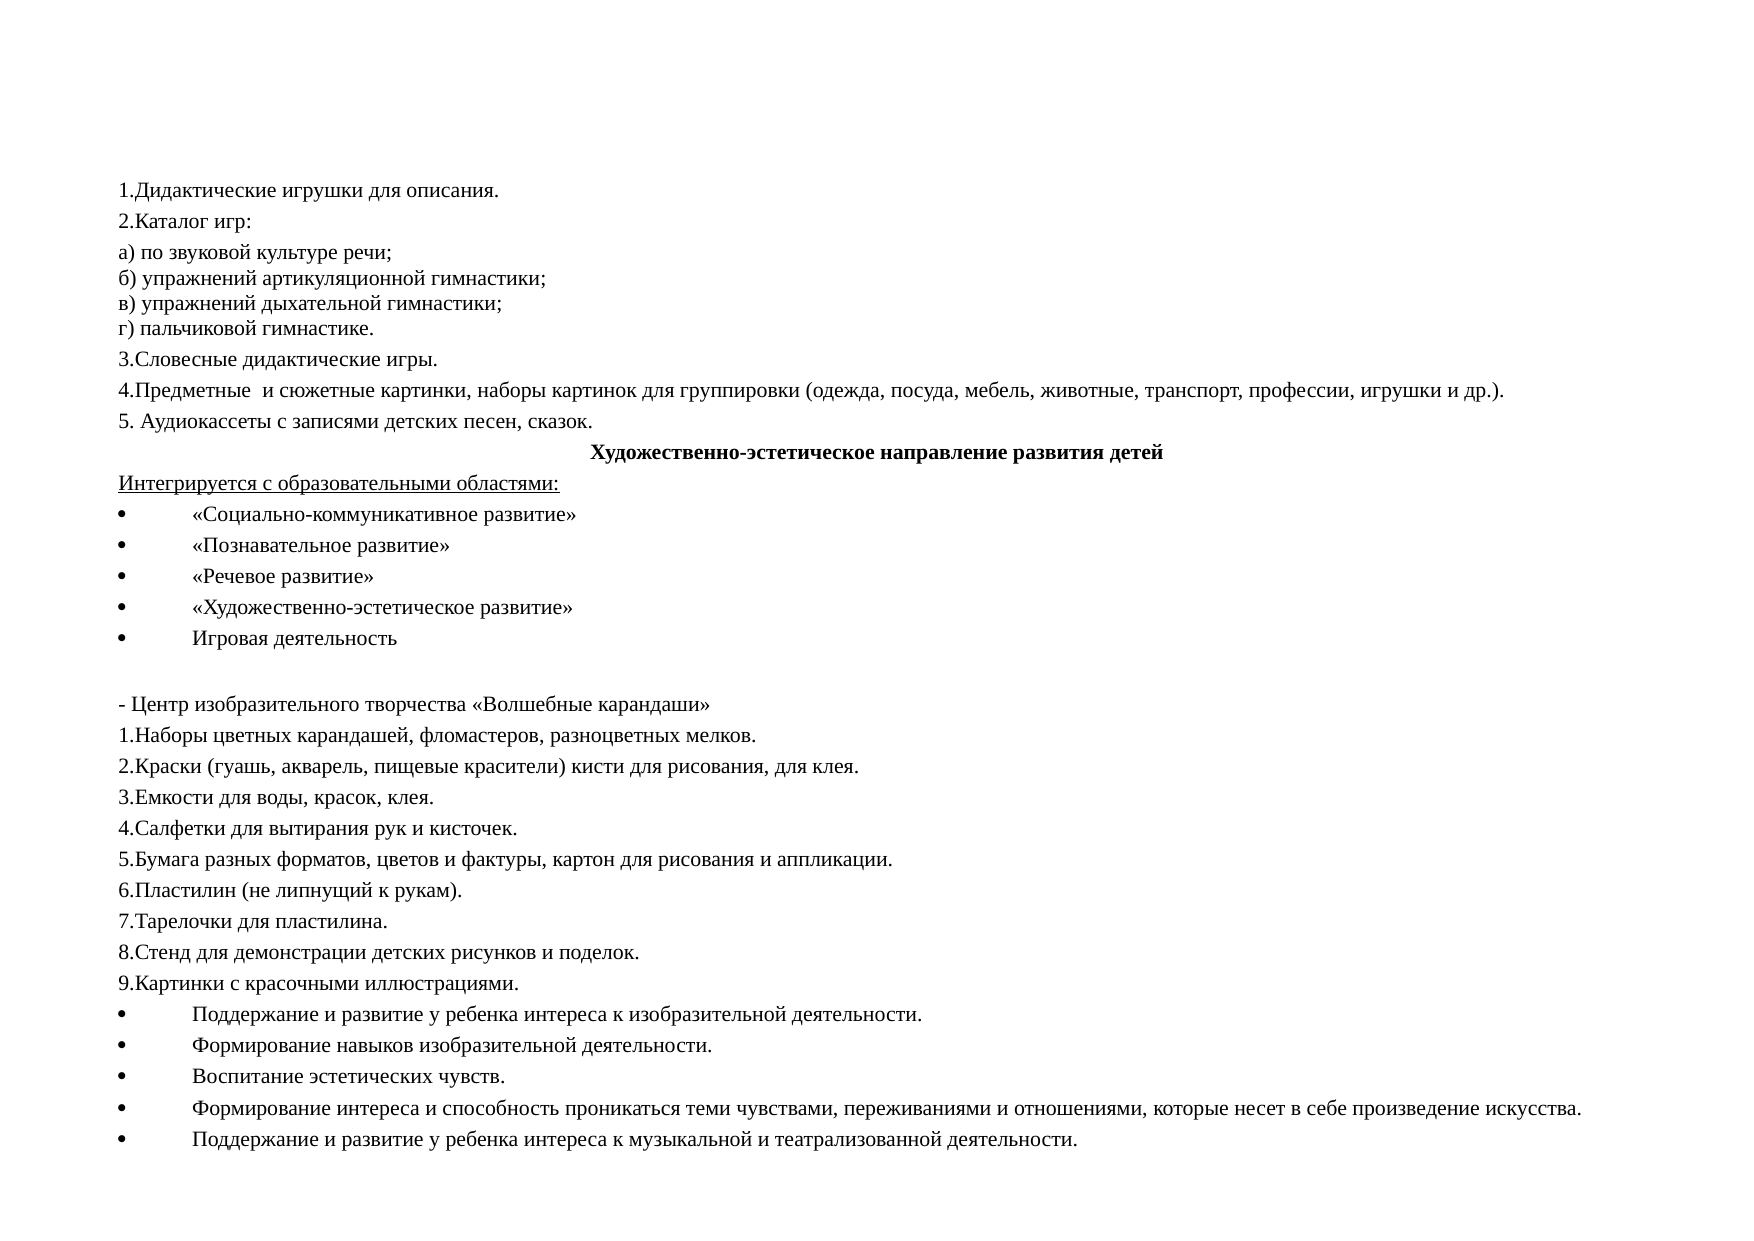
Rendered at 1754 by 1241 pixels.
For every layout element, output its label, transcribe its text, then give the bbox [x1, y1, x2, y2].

text 8.Стенд для демонстрации детских рисунков и поделок. [118, 939, 1636, 964]
list Воспитание эстетических чувств. [118, 1063, 1636, 1089]
list «Познавательное развитие» [118, 532, 1636, 557]
text 1.Дидактические игрушки для описания. [118, 177, 1636, 202]
text 5. Аудиокассеты с записями детских песен, сказок. [118, 408, 1636, 433]
list «Речевое развитие» [118, 563, 1636, 588]
text Художественно-эстетическое направление развития детей [118, 439, 1636, 464]
text 2.Каталог игр: [118, 208, 1636, 233]
list Формирование интереса и способность проникаться теми чувствами, переживаниями и отношениями, которые несет в себе произведение искусства. [118, 1094, 1636, 1120]
text 7.Тарелочки для пластилина. [118, 908, 1636, 933]
text 5.Бумага разных форматов, цветов и фактуры, картон для рисования и аппликации. [118, 846, 1636, 871]
text 6.Пластилин (не липнущий к рукам). [118, 877, 1636, 902]
list «Художественно-эстетическое развитие» [118, 594, 1636, 619]
text 4.Салфетки для вытирания рук и кисточек. [118, 815, 1636, 840]
text Интегрируется с образовательными областями: [118, 470, 1636, 495]
text 2.Краски (гуашь, акварель, пищевые красители) кисти для рисования, для клея. [118, 753, 1636, 778]
text 3.Словесные дидактические игры. [118, 346, 1636, 371]
list Поддержание и развитие у ребенка интереса к музыкальной и театрализованной деятельности. [118, 1126, 1636, 1151]
text а) по звуковой культуре речи; б) упражнений артикуляционной гимнастики; в) упражнений дыхательной гимнастики; г) пальчиковой гимнастике. [118, 239, 1636, 340]
text 4.Предметные и сюжетные картинки, наборы картинок для группировки (одежда, посуда, мебель, животные, транспорт, профессии, игрушки и др.). [118, 377, 1636, 402]
text 9.Картинки с красочными иллюстрациями. [118, 970, 1636, 996]
text 1.Наборы цветных карандашей, фломастеров, разноцветных мелков. [118, 722, 1636, 747]
list Игровая деятельность [118, 625, 1636, 651]
list Поддержание и развитие у ребенка интереса к изобразительной деятельности. [118, 1001, 1636, 1027]
text 3.Емкости для воды, красок, клея. [118, 784, 1636, 809]
list Формирование навыков изобразительной деятельности. [118, 1032, 1636, 1058]
list «Социально-коммуникативное развитие» [118, 501, 1636, 526]
text - Центр изобразительного творчества «Волшебные карандаши» [118, 691, 1636, 716]
